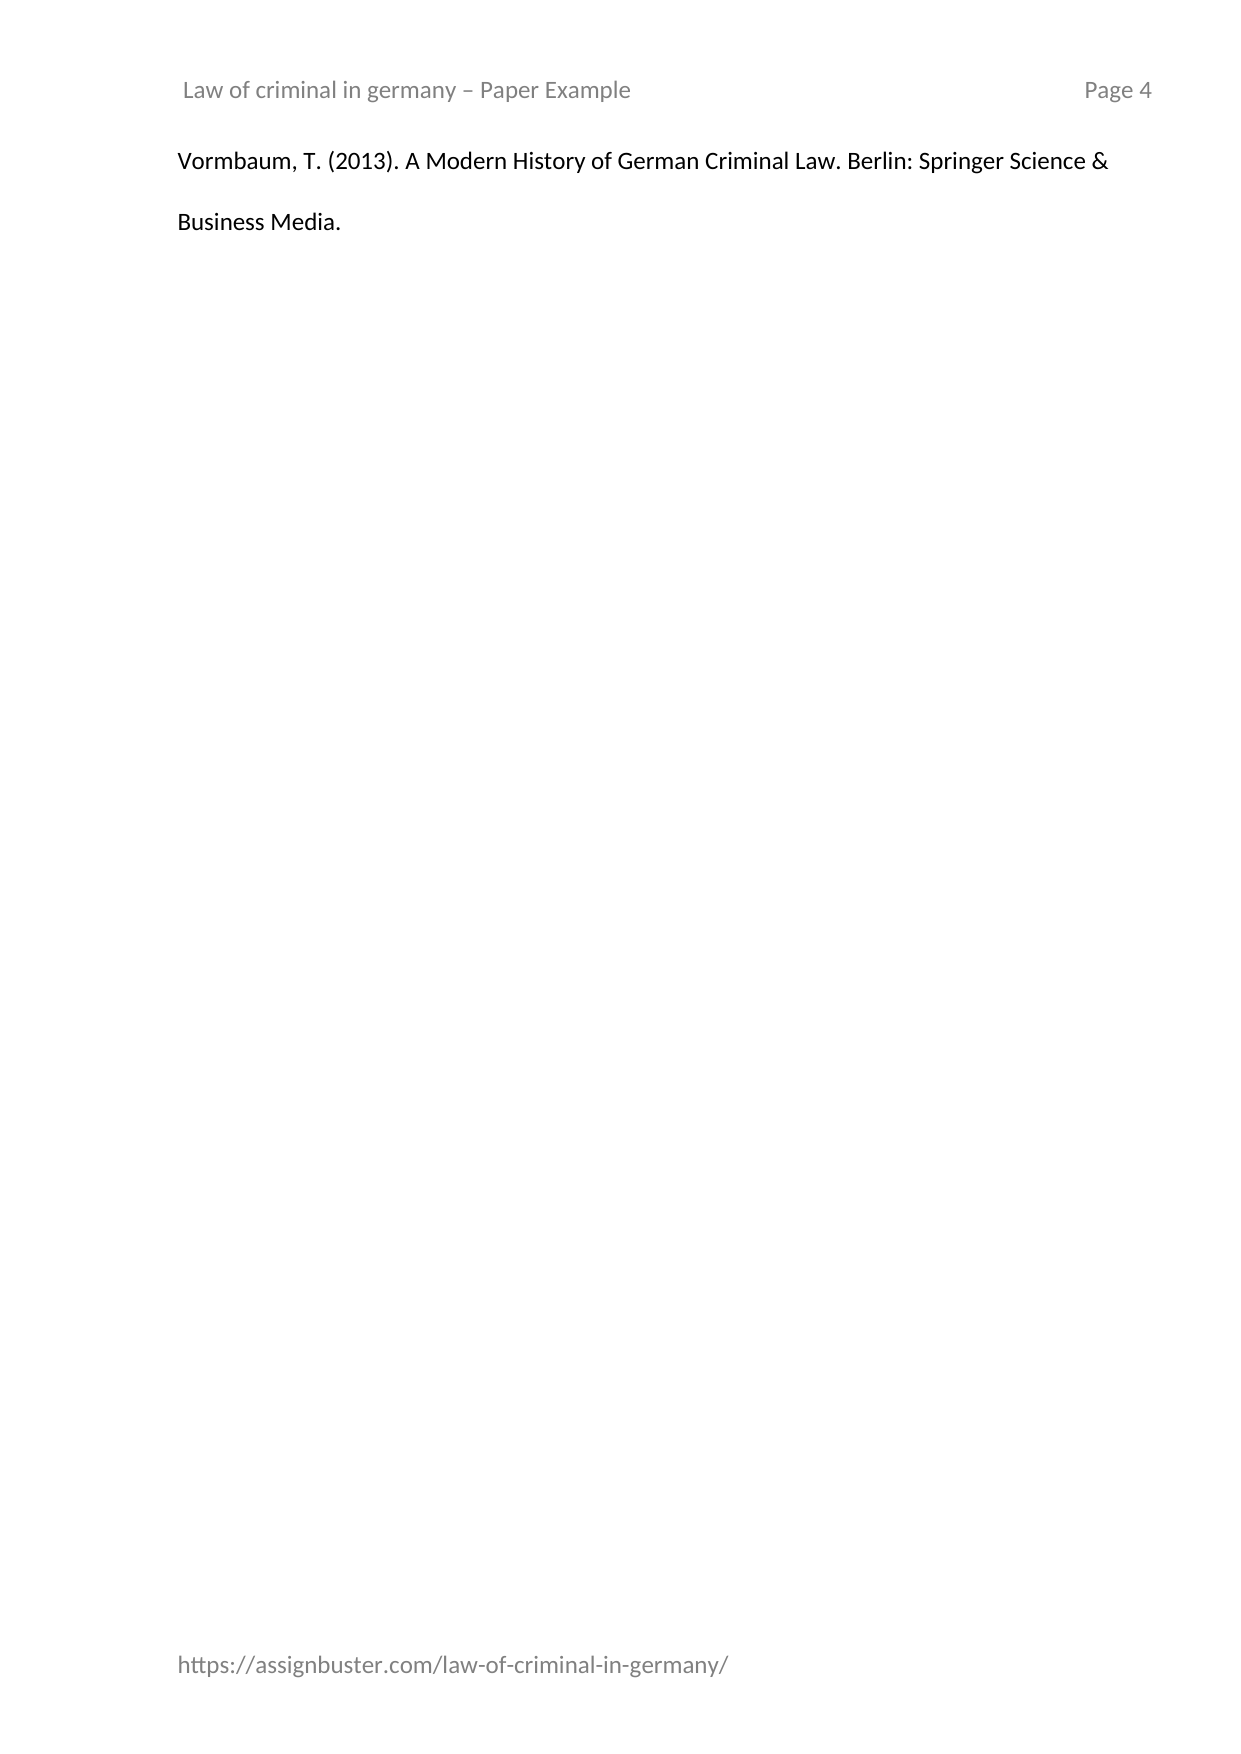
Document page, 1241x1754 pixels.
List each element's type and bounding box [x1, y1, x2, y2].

text [177, 145, 1152, 237]
